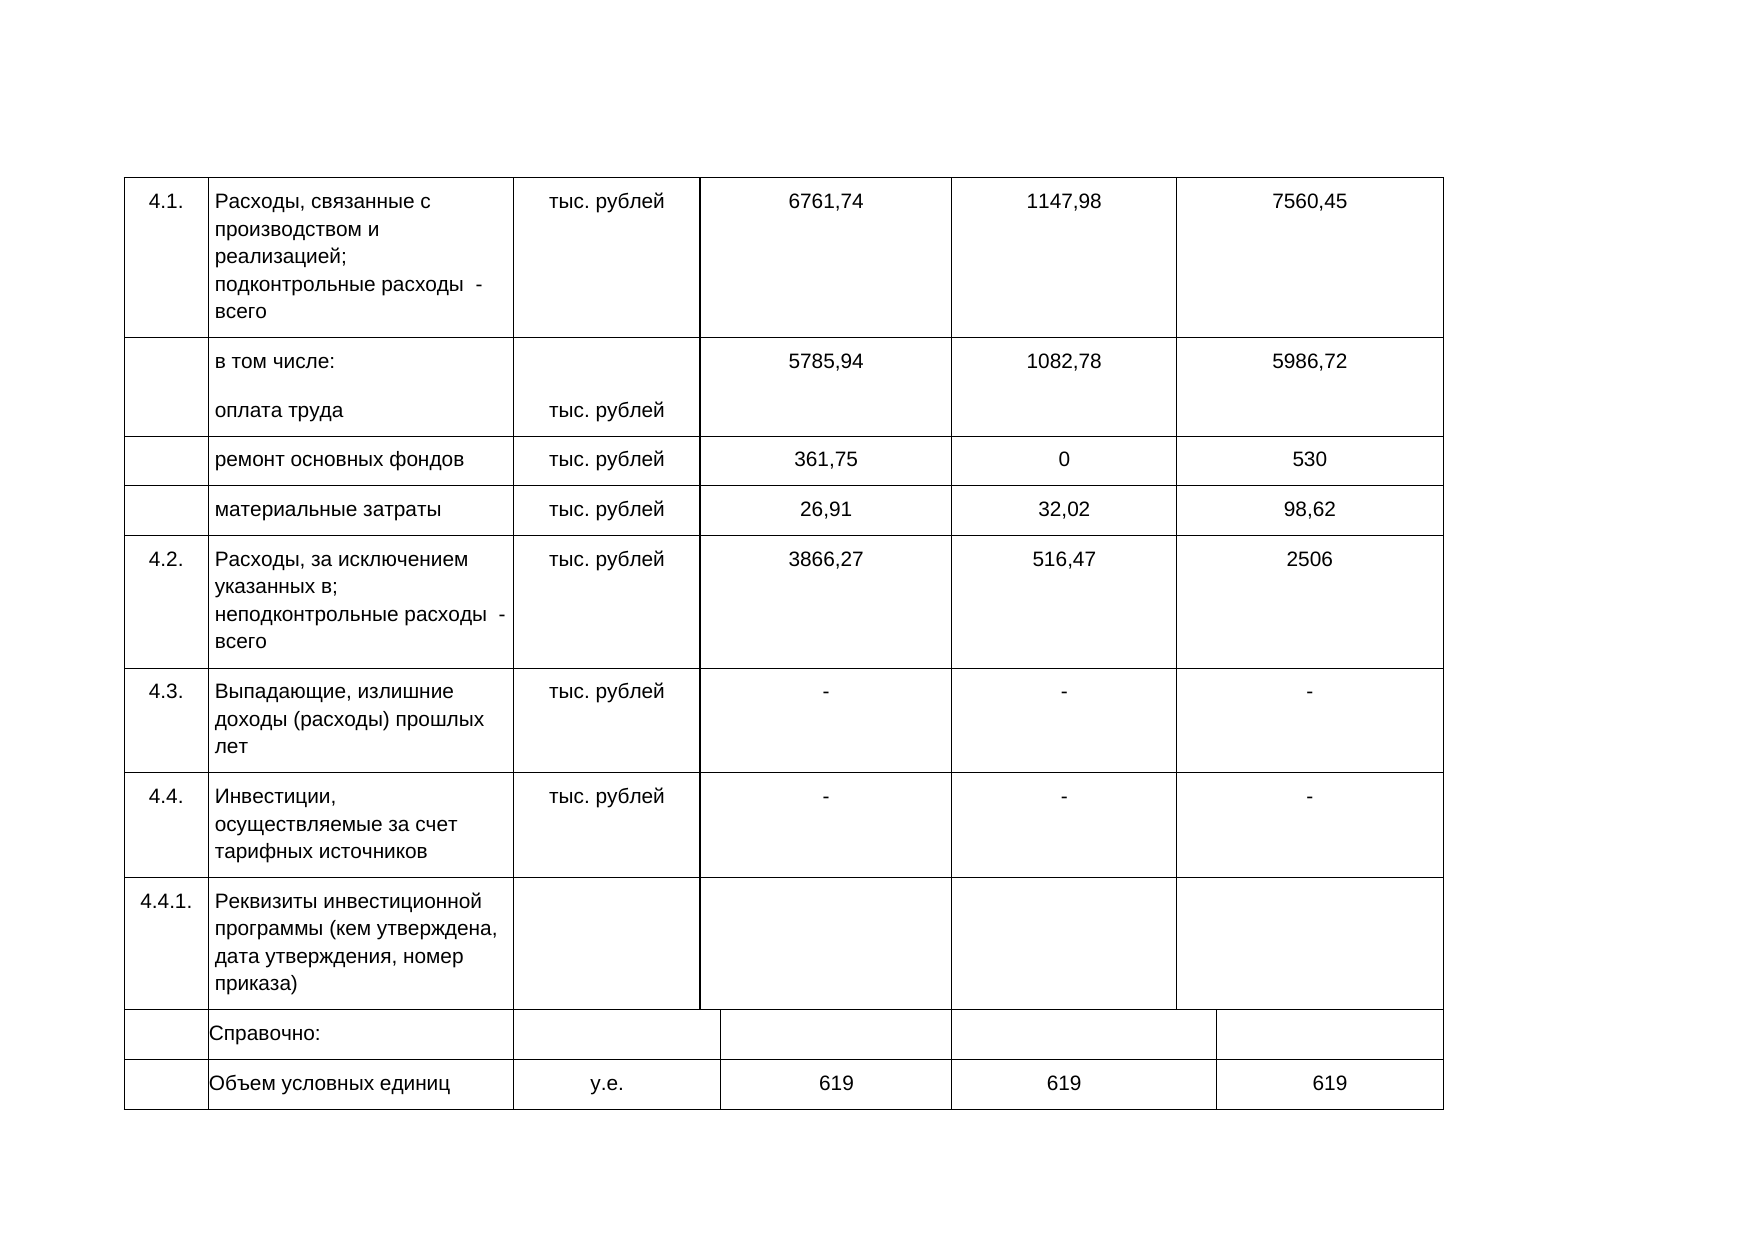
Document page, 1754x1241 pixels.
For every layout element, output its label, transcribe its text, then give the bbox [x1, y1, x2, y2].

table_cell тыс. рублей [514, 486, 699, 535]
table_cell [125, 437, 208, 485]
table_cell Инвестиции, осуществляемые за счет тарифных источников [209, 773, 513, 877]
table_cell [1176, 1010, 1216, 1059]
table_cell 619 [952, 1060, 1176, 1109]
table_cell - [1177, 773, 1443, 877]
table_cell [125, 486, 208, 535]
table_cell 4.2. [125, 536, 208, 667]
table_cell [1217, 1010, 1443, 1059]
table_cell 619 [721, 1060, 951, 1109]
table_cell 0 [952, 437, 1176, 485]
table_cell [1177, 878, 1443, 1009]
table_cell Реквизиты инвестиционной программы (кем утверждена, дата утверждения, номер приказа) [209, 878, 513, 1009]
table_cell [701, 387, 951, 436]
table_cell - [701, 669, 951, 772]
table_cell 516,47 [952, 536, 1176, 667]
table_cell [514, 338, 699, 387]
table_cell Выпадающие, излишние доходы (расходы) прошлых лет [209, 669, 513, 772]
table_cell [514, 1010, 700, 1059]
table_cell тыс. рублей [514, 387, 699, 436]
table_cell [721, 1010, 951, 1059]
table_cell 7560,45 [1177, 178, 1443, 337]
table_cell тыс. рублей [514, 669, 699, 772]
table_cell 361,75 [701, 437, 951, 485]
table_cell [701, 878, 951, 1009]
table_cell 1082,78 [952, 338, 1176, 387]
table_cell 2506 [1177, 536, 1443, 667]
table_cell [125, 1010, 208, 1059]
table_cell - [701, 773, 951, 877]
table_cell 98,62 [1177, 486, 1443, 535]
table_cell - [952, 773, 1176, 877]
table_cell 530 [1177, 437, 1443, 485]
table_cell 32,02 [952, 486, 1176, 535]
table_cell [1176, 1060, 1216, 1109]
table_cell [125, 338, 208, 387]
table_cell [952, 387, 1176, 436]
table_cell [125, 1060, 208, 1109]
table_cell [1177, 387, 1443, 436]
table_cell тыс. рублей [514, 437, 699, 485]
table_cell Объем условных единиц [209, 1060, 513, 1109]
table_cell [952, 878, 1176, 1009]
table_cell 6761,74 [701, 178, 951, 337]
table_cell [952, 1010, 1176, 1059]
table_cell тыс. рублей [514, 536, 699, 667]
table_cell 4.4.1. [125, 878, 208, 1009]
table_cell - [1177, 669, 1443, 772]
table_cell 4.4. [125, 773, 208, 877]
table_cell 26,91 [701, 486, 951, 535]
table_cell ремонт основных фондов [209, 437, 513, 485]
table_cell тыс. рублей [514, 773, 699, 877]
table_cell тыс. рублей [514, 178, 699, 337]
table_cell 4.3. [125, 669, 208, 772]
table_cell в том числе: [209, 338, 513, 387]
table_cell Расходы, связанные с производством и реализацией; подконтрольные расходы - всего [209, 178, 513, 337]
table_cell 5785,94 [701, 338, 951, 387]
table_cell у.е. [514, 1060, 700, 1109]
table_cell материальные затраты [209, 486, 513, 535]
table_cell 619 [1217, 1060, 1443, 1109]
table_cell 4.1. [125, 178, 208, 337]
table_cell [700, 1010, 720, 1059]
table_cell 1147,98 [952, 178, 1176, 337]
table_cell [125, 387, 208, 436]
table_cell Справочно: [209, 1010, 513, 1059]
table_cell - [952, 669, 1176, 772]
table_cell Расходы, за исключением указанных в; неподконтрольные расходы - всего [209, 536, 513, 667]
table_cell 3866,27 [701, 536, 951, 667]
table_cell [700, 1060, 720, 1109]
table_cell [514, 878, 699, 1009]
table_cell оплата труда [209, 387, 513, 436]
table_cell 5986,72 [1177, 338, 1443, 387]
